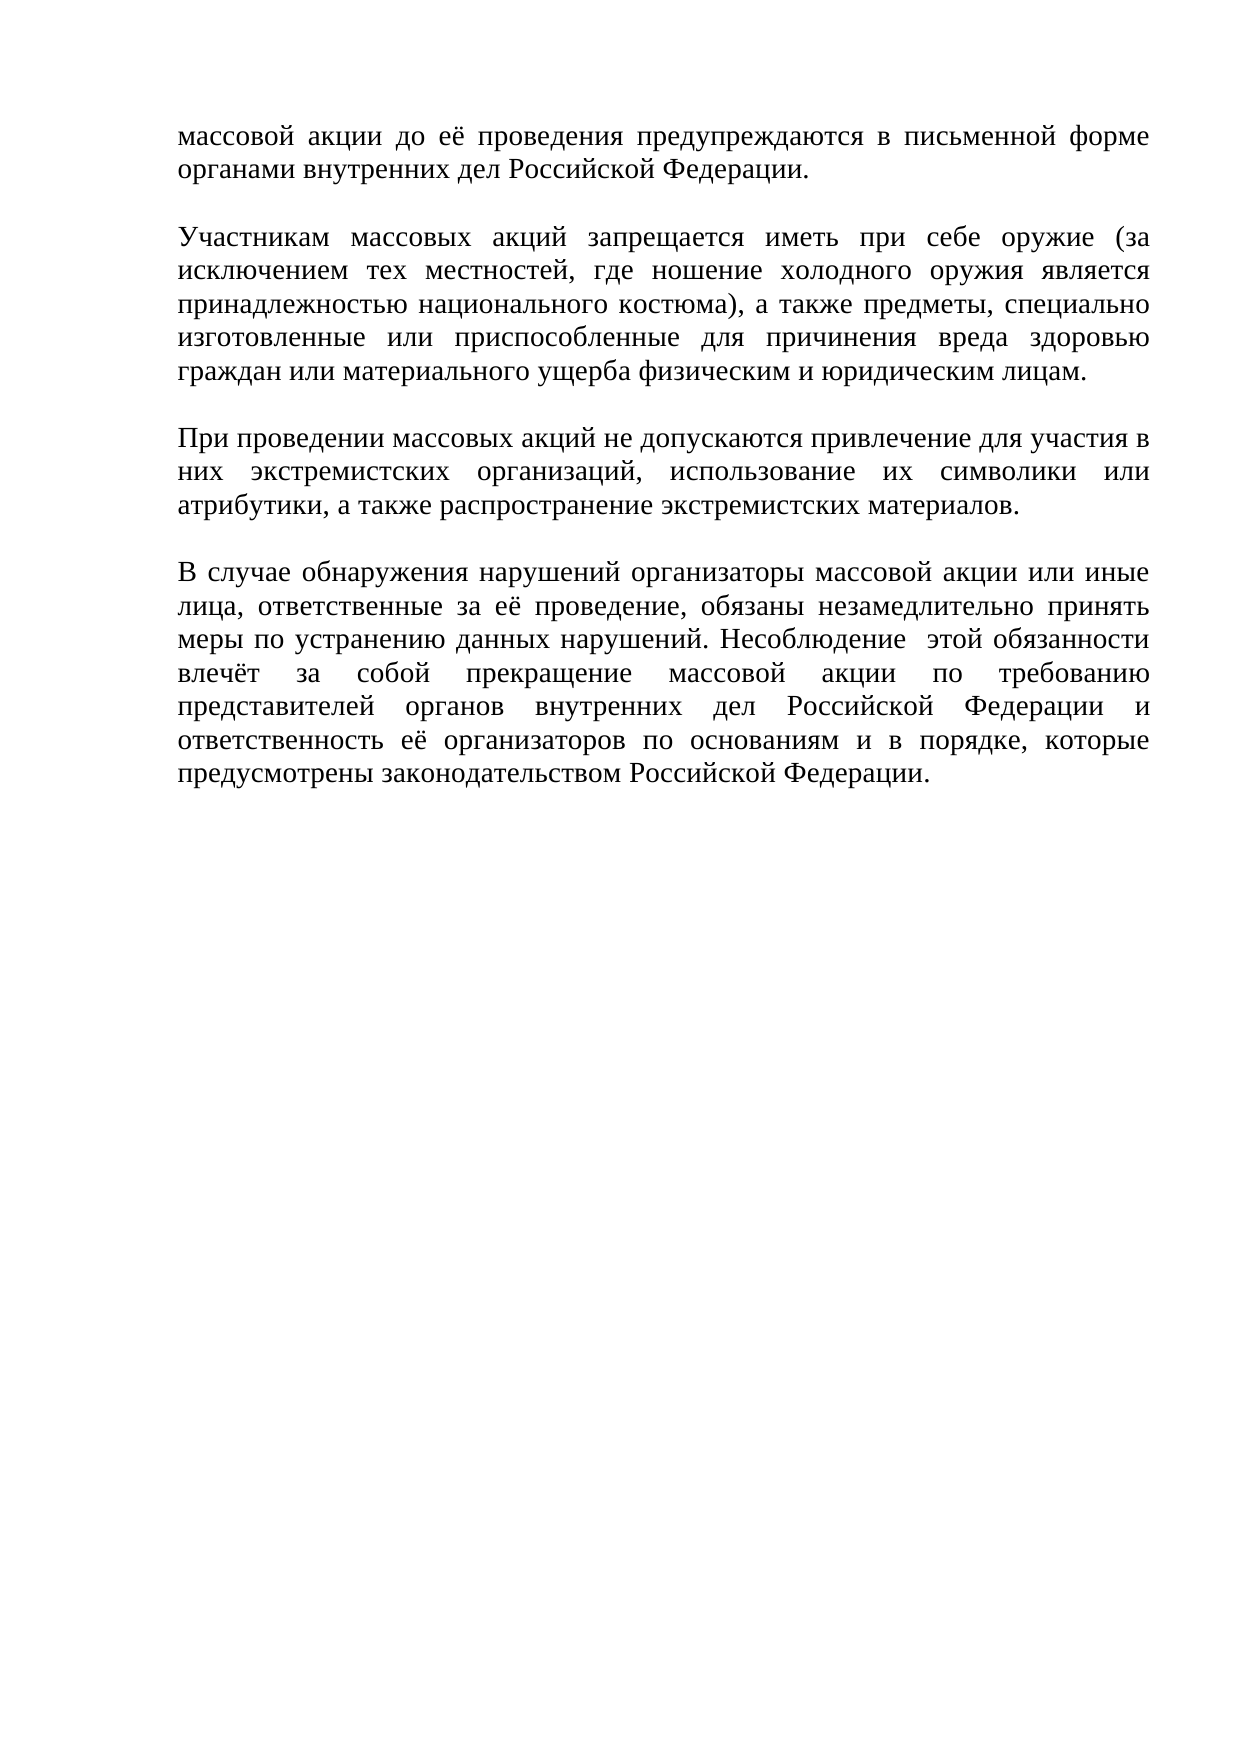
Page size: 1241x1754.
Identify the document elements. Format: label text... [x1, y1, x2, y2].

text В случае обнаружения нарушений организаторы массовой акции или иные лица, ответственные за её проведение, обязаны незамедлительно принять меры по устранению данных нарушений. Несоблюдение этой обязанности влечёт за собой прекращение массовой акции по требованию представителей органов внутренних дел Российской Федерации и ответственность её организаторов по основаниям и в порядке, которые предусмотрены законодательством Российской Федерации. [177, 554, 1152, 789]
text Участникам массовых акций запрещается иметь при себе оружие (за исключением тех местностей, где ношение холодного оружия является принадлежностью национального костюма), а также предметы, специально изготовленные или приспособленные для причинения вреда здоровью граждан или материального ущерба физическим и юридическим лицам. [177, 219, 1152, 386]
text При проведении массовых акций не допускаются привлечение для участия в них экстремистских организаций, использование их символики или атрибутики, а также распространение экстремистских материалов. [177, 420, 1152, 521]
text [177, 118, 1152, 185]
